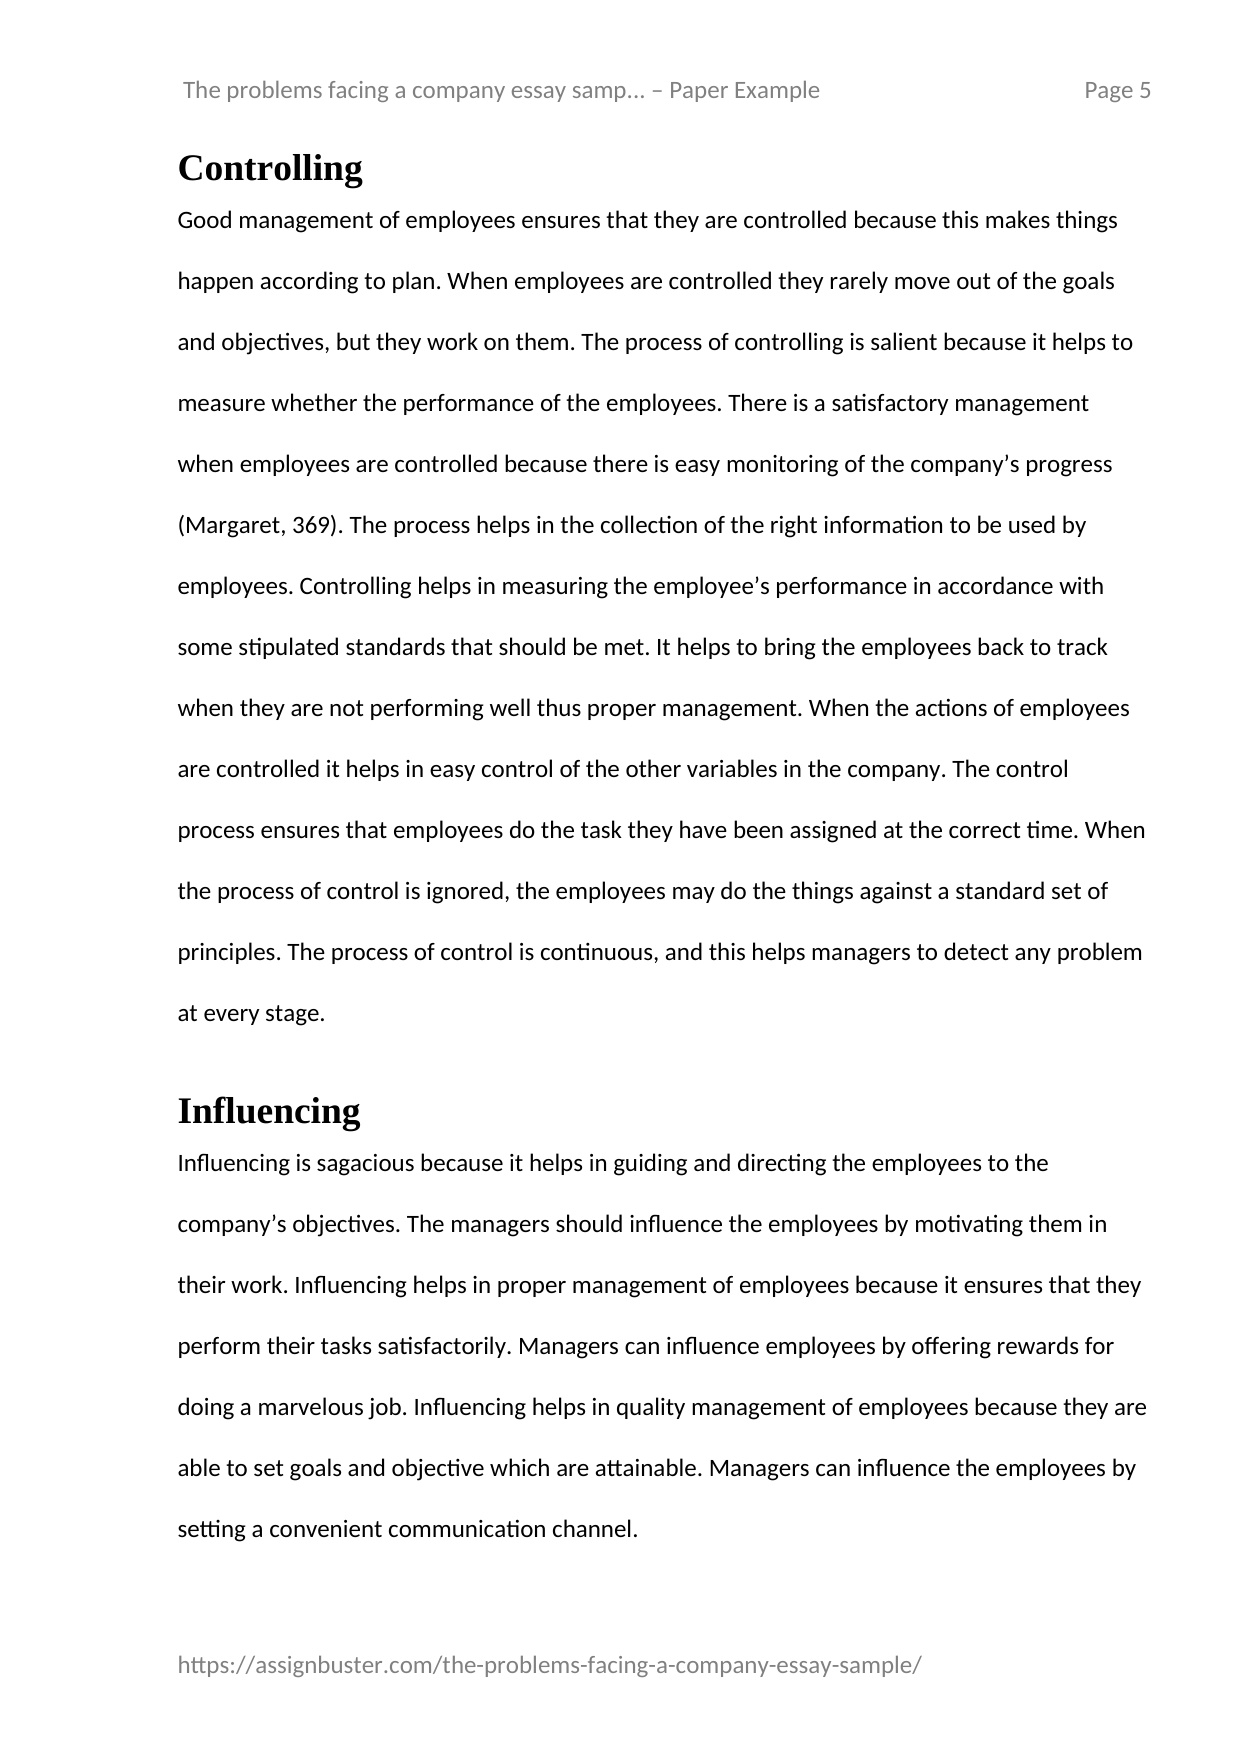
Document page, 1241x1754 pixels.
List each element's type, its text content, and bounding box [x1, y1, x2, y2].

subtitle Influencing [177, 1088, 1152, 1131]
text Good management of employees ensures that they are controlled because this makes things happen according to plan. When employees are controlled they rarely move out of the goals and objectives, but they work on them. The process of controlling is salient because it helps to measure whether the performance of the employees. There is a satisfactory management when employees are controlled because there is easy monitoring of the company’s progress (Margaret, 369). The process helps in the collection of the right information to be used by employees. Controlling helps in measuring the employee’s performance in accordance with some stipulated standards that should be met. It helps to bring the employees back to track when they are not performing well thus proper management. When the actions of employees are controlled it helps in easy control of the other variables in the company. The control process ensures that employees do the task they have been assigned at the correct time. When the process of control is ignored, the employees may do the things against a standard set of principles. The process of control is continuous, and this helps managers to detect any problem at every stage. [177, 204, 1152, 1028]
text Influencing is sagacious because it helps in guiding and directing the employees to the company’s objectives. The managers should influence the employees by motivating them in their work. Influencing helps in proper management of employees because it ensures that they perform their tasks satisfactorily. Managers can influence employees by offering rewards for doing a marvelous job. Influencing helps in quality management of employees because they are able to set goals and objective which are attainable. Managers can influence the employees by setting a convenient communication channel. [177, 1147, 1152, 1544]
subtitle Controlling [177, 145, 1152, 188]
